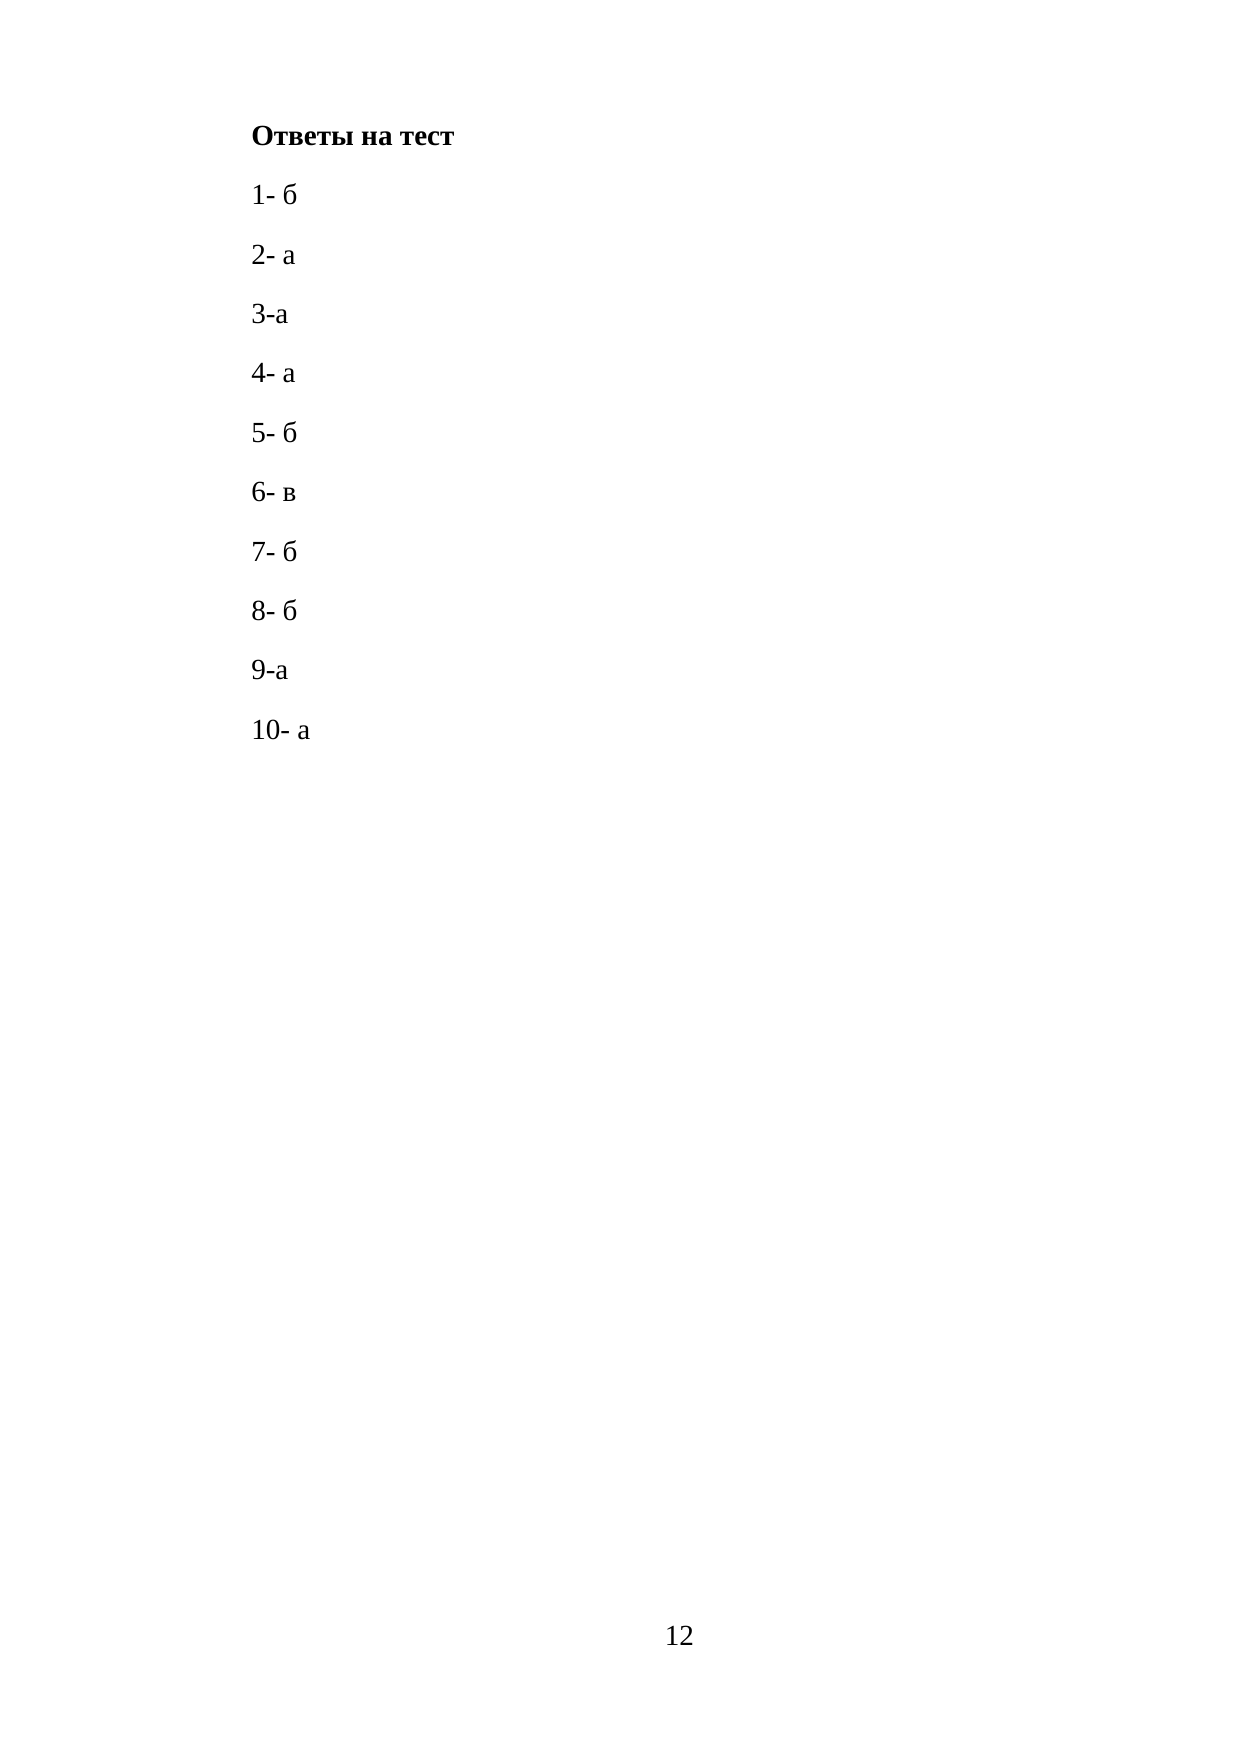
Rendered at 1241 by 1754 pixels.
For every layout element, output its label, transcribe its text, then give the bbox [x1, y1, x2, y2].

text 3-а [177, 296, 1181, 330]
text 9-а [177, 652, 1181, 686]
text 10- а [177, 712, 1181, 745]
text 5- б [177, 415, 1181, 448]
text 1- б [177, 177, 1181, 211]
text 6- в [177, 474, 1181, 508]
text 8- б [177, 593, 1181, 627]
text 7- б [177, 534, 1181, 567]
text 4- а [177, 356, 1181, 389]
text Ответы на тест [177, 118, 1181, 152]
text 2- а [177, 237, 1181, 270]
